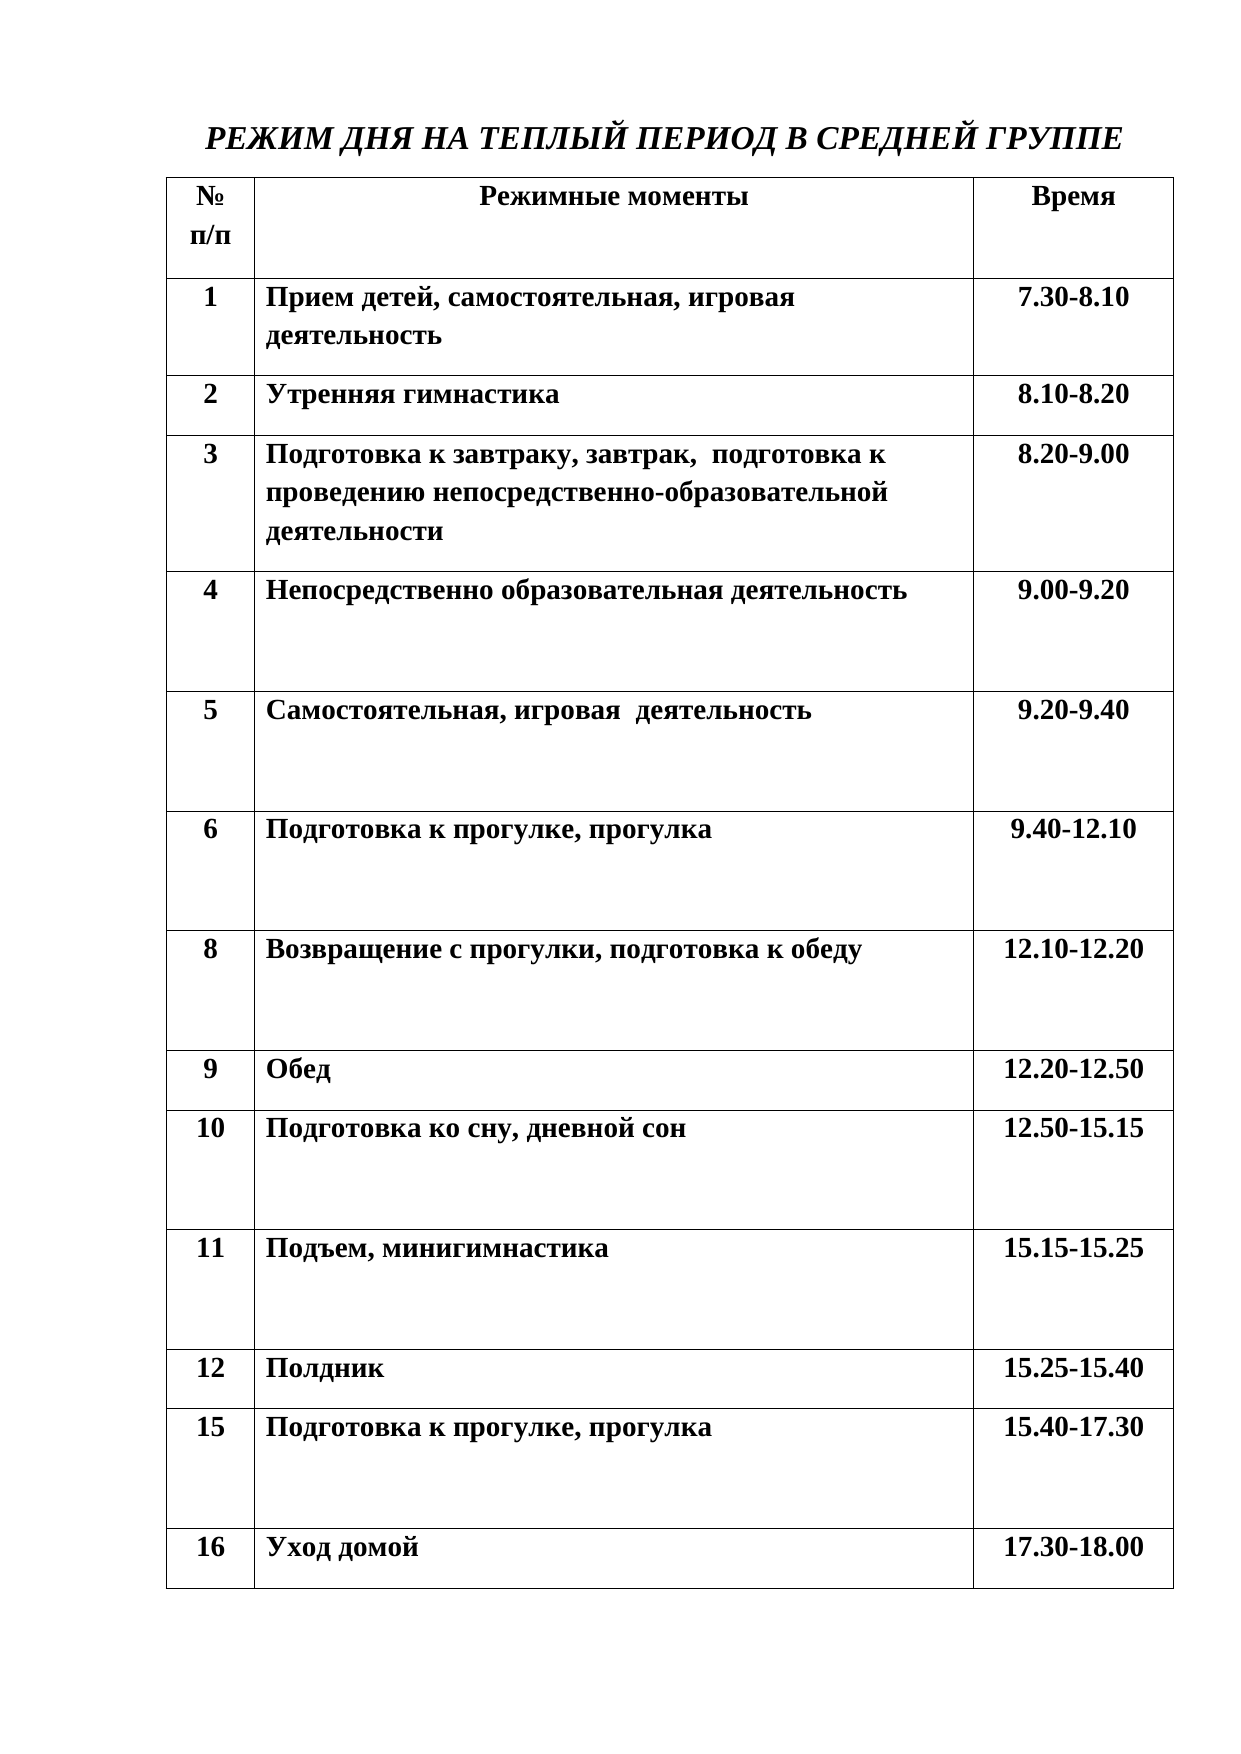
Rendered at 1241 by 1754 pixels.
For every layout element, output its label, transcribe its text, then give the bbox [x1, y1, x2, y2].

table_cell 10 [167, 1111, 254, 1229]
table_cell 1 [167, 279, 254, 375]
table_cell 4 [167, 572, 254, 691]
table_header Режимные моменты [255, 178, 973, 278]
table_cell Подготовка ко сну, дневной сон [255, 1111, 973, 1229]
text РЕЖИМ ДНЯ НА ТЕПЛЫЙ ПЕРИОД В СРЕДНЕЙ ГРУППЕ [177, 118, 1152, 156]
table_cell 8.10-8.20 [974, 376, 1173, 435]
table_cell 17.30-18.00 [974, 1529, 1173, 1587]
table_header № п/п [167, 178, 254, 278]
table_cell 7.30-8.10 [974, 279, 1173, 375]
table_cell 12.20-12.50 [974, 1051, 1173, 1109]
table_header Время [974, 178, 1173, 278]
table_cell Подъем, минигимнастика [255, 1230, 973, 1349]
table_cell Непосредственно образовательная деятельность [255, 572, 973, 691]
table_cell 9.00-9.20 [974, 572, 1173, 691]
table_cell Уход домой [255, 1529, 973, 1587]
table_cell 5 [167, 692, 254, 811]
table_cell 9.40-12.10 [974, 812, 1173, 930]
table_cell Полдник [255, 1350, 973, 1408]
table_cell 9.20-9.40 [974, 692, 1173, 811]
table_cell Обед [255, 1051, 973, 1109]
table_cell 12.50-15.15 [974, 1111, 1173, 1229]
table_cell Подготовка к прогулке, прогулка [255, 812, 973, 930]
table_cell 3 [167, 436, 254, 571]
table_cell 16 [167, 1529, 254, 1587]
table_cell 2 [167, 376, 254, 435]
table_cell 15.25-15.40 [974, 1350, 1173, 1408]
table_cell 15.15-15.25 [974, 1230, 1173, 1349]
table_cell Прием детей, самостоятельная, игровая деятельность [255, 279, 973, 375]
table_cell 11 [167, 1230, 254, 1349]
table_cell 12 [167, 1350, 254, 1408]
table_cell Подготовка к завтраку, завтрак, подготовка к проведению непосредственно-образовательной деятельности [255, 436, 973, 571]
table_cell 12.10-12.20 [974, 931, 1173, 1050]
table_cell 15.40-17.30 [974, 1409, 1173, 1528]
table_cell Утренняя гимнастика [255, 376, 973, 435]
table_cell 15 [167, 1409, 254, 1528]
table_cell 9 [167, 1051, 254, 1109]
table_cell Подготовка к прогулке, прогулка [255, 1409, 973, 1528]
table_cell Возвращение с прогулки, подготовка к обеду [255, 931, 973, 1050]
table_cell 8 [167, 931, 254, 1050]
table_cell 6 [167, 812, 254, 930]
table_cell 8.20-9.00 [974, 436, 1173, 571]
table_cell Самостоятельная, игровая деятельность [255, 692, 973, 811]
